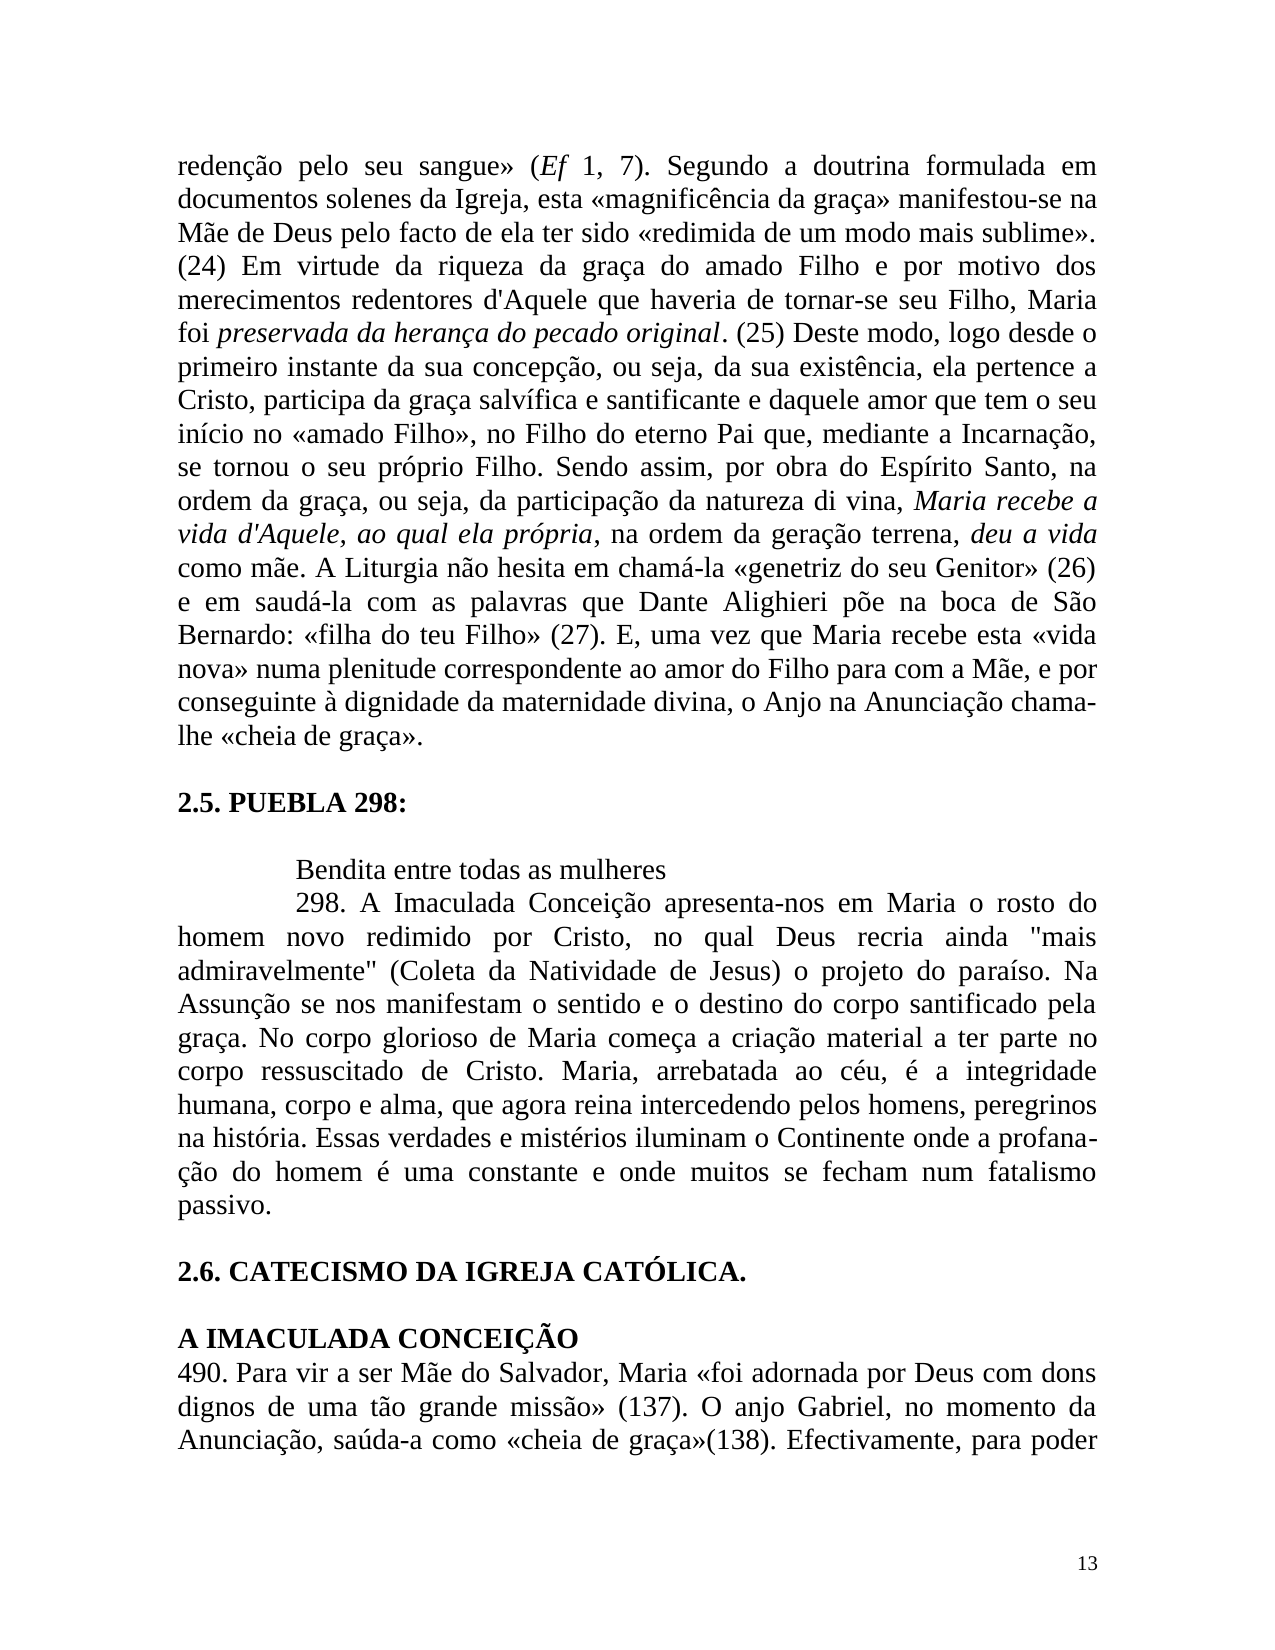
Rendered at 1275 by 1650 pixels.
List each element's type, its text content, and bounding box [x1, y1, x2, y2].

text A IMACULADA CONCEIÇÃO [177, 1322, 1098, 1355]
text Imaculada Conceição apresenta-nos em Maria o rosto do homem novo redimido por Cristo, no qual Deus recria ainda "mais admiravelmente" (Coleta da Natividade de Jesus) o projeto do paraíso. Na Assunção se nos manifestam o sentido e o destino do corpo santificado pela graça. No corpo glorioso de Maria começa a criação material a ter parte no corpo ressuscitado de Cristo. Maria, arrebatada ao céu, é a integridade humana, corpo e alma, que agora reina intercedendo pelos homens, peregrinos na história. Essas verdades e mistérios iluminam o Continente onde a profanação do homem é uma constante e onde muitos se fecham num fatalismo passivo. [177, 886, 1098, 1221]
text 2.5. PUEBLA 298: [177, 785, 1098, 818]
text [177, 148, 1098, 751]
text Bendita entre todas as mulheres [177, 852, 1098, 886]
text 2.6. CATECISMO DA IGREJA CATÓLICA. [177, 1254, 1098, 1288]
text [177, 1355, 1098, 1456]
